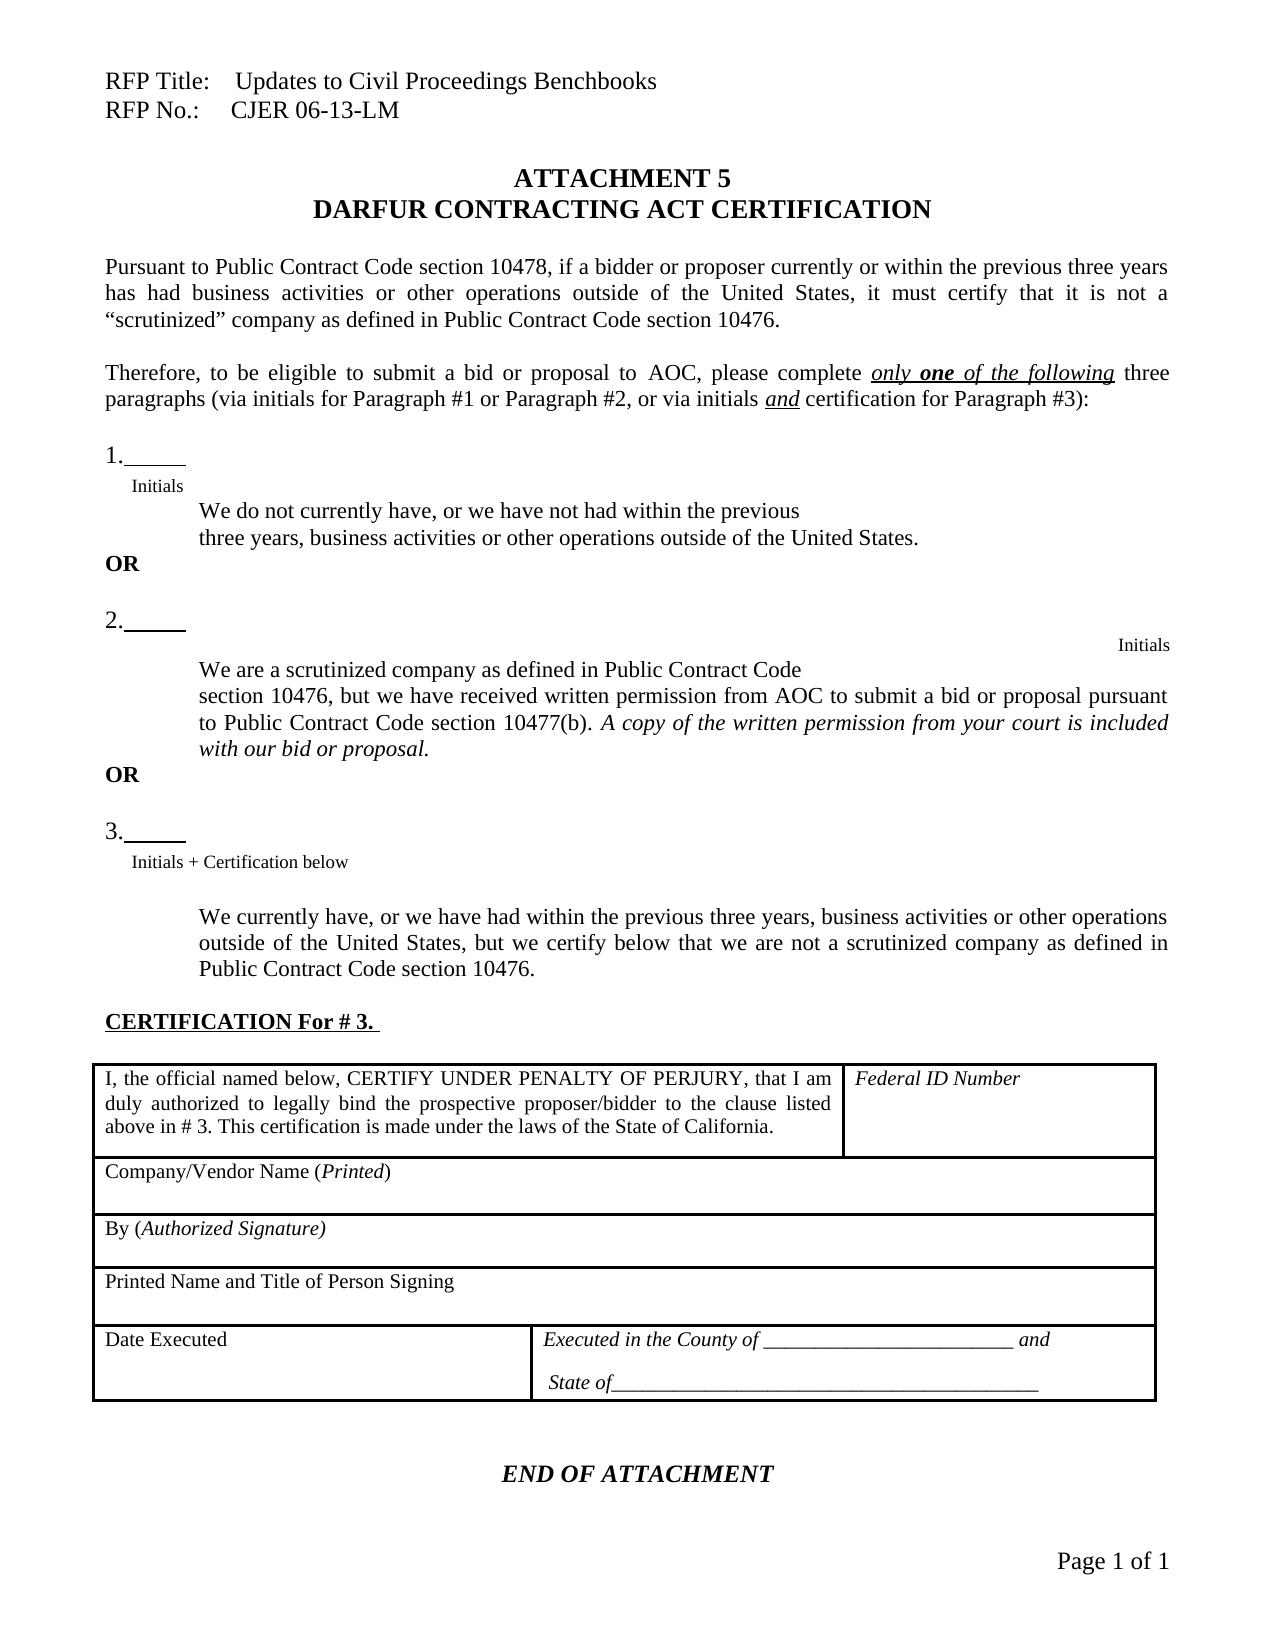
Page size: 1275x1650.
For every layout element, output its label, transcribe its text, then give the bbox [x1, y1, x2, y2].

table_header Federal ID Number [845, 1066, 1154, 1156]
subtitle darfur contracting act certification [105, 193, 1140, 224]
text Therefore, to be eligible to submit a bid or proposal to AOC, please complete only one of the following three paragraphs (via initials for Paragraph #1 or Paragraph #2, or via initials and certification for Paragraph #3): [105, 358, 1170, 411]
table_cell By (Authorized Signature) [95, 1216, 1154, 1266]
text Pursuant to Public Contract Code section 10478, if a bidder or proposer currently or within the previous three years has had business activities or other operations outside of the United States, it must certify that it is not a “scrutinized” company as defined in Public Contract Code section 10476. [105, 253, 1170, 332]
text CERTIFICATION For # 3. [105, 1008, 1170, 1034]
text We currently have, or we have had within the previous three years, business activities or other operations outside of the United States, but we certify below that we are not a scrutinized company as defined in Public Contract Code section 10476. [199, 903, 1170, 982]
text END OF ATTACHMENT [105, 1459, 1170, 1488]
text We do not currently have, or we have not had within the previous [199, 498, 1170, 524]
text OR [105, 550, 1170, 577]
text three years, business activities or other operations outside of the United States. [199, 524, 1170, 550]
table_cell Company/Vendor Name (Printed) [95, 1159, 1154, 1213]
table_header I, the official named below, CERTIFY UNDER PENALTY OF PERJURY, that I am duly authorized to legally bind the prospective proposer/bidder to the clause listed above in # 3. This certification is made under the laws of the State of California. [95, 1066, 842, 1156]
text 1. Initials [105, 440, 1170, 498]
text 3. Initials + Certification below [105, 816, 1170, 903]
table_cell Printed Name and Title of Person Signing [95, 1269, 1154, 1324]
text 2. [105, 605, 1170, 634]
text section 10476, but we have received written permission from AOC to submit a bid or proposal pursuant to Public Contract Code section 10477(b). A copy of the written permission from your court is included with our bid or proposal. [199, 682, 1170, 761]
text Initials We are a scrutinized company as defined in Public Contract Code [105, 634, 1170, 682]
table_cell Executed in the County of ________________________ and State of_________________________________________ [533, 1327, 1154, 1398]
text OR [105, 761, 1170, 788]
subtitle ATTACHMENT 5 [105, 162, 1140, 193]
table_cell Date Executed [95, 1327, 530, 1398]
